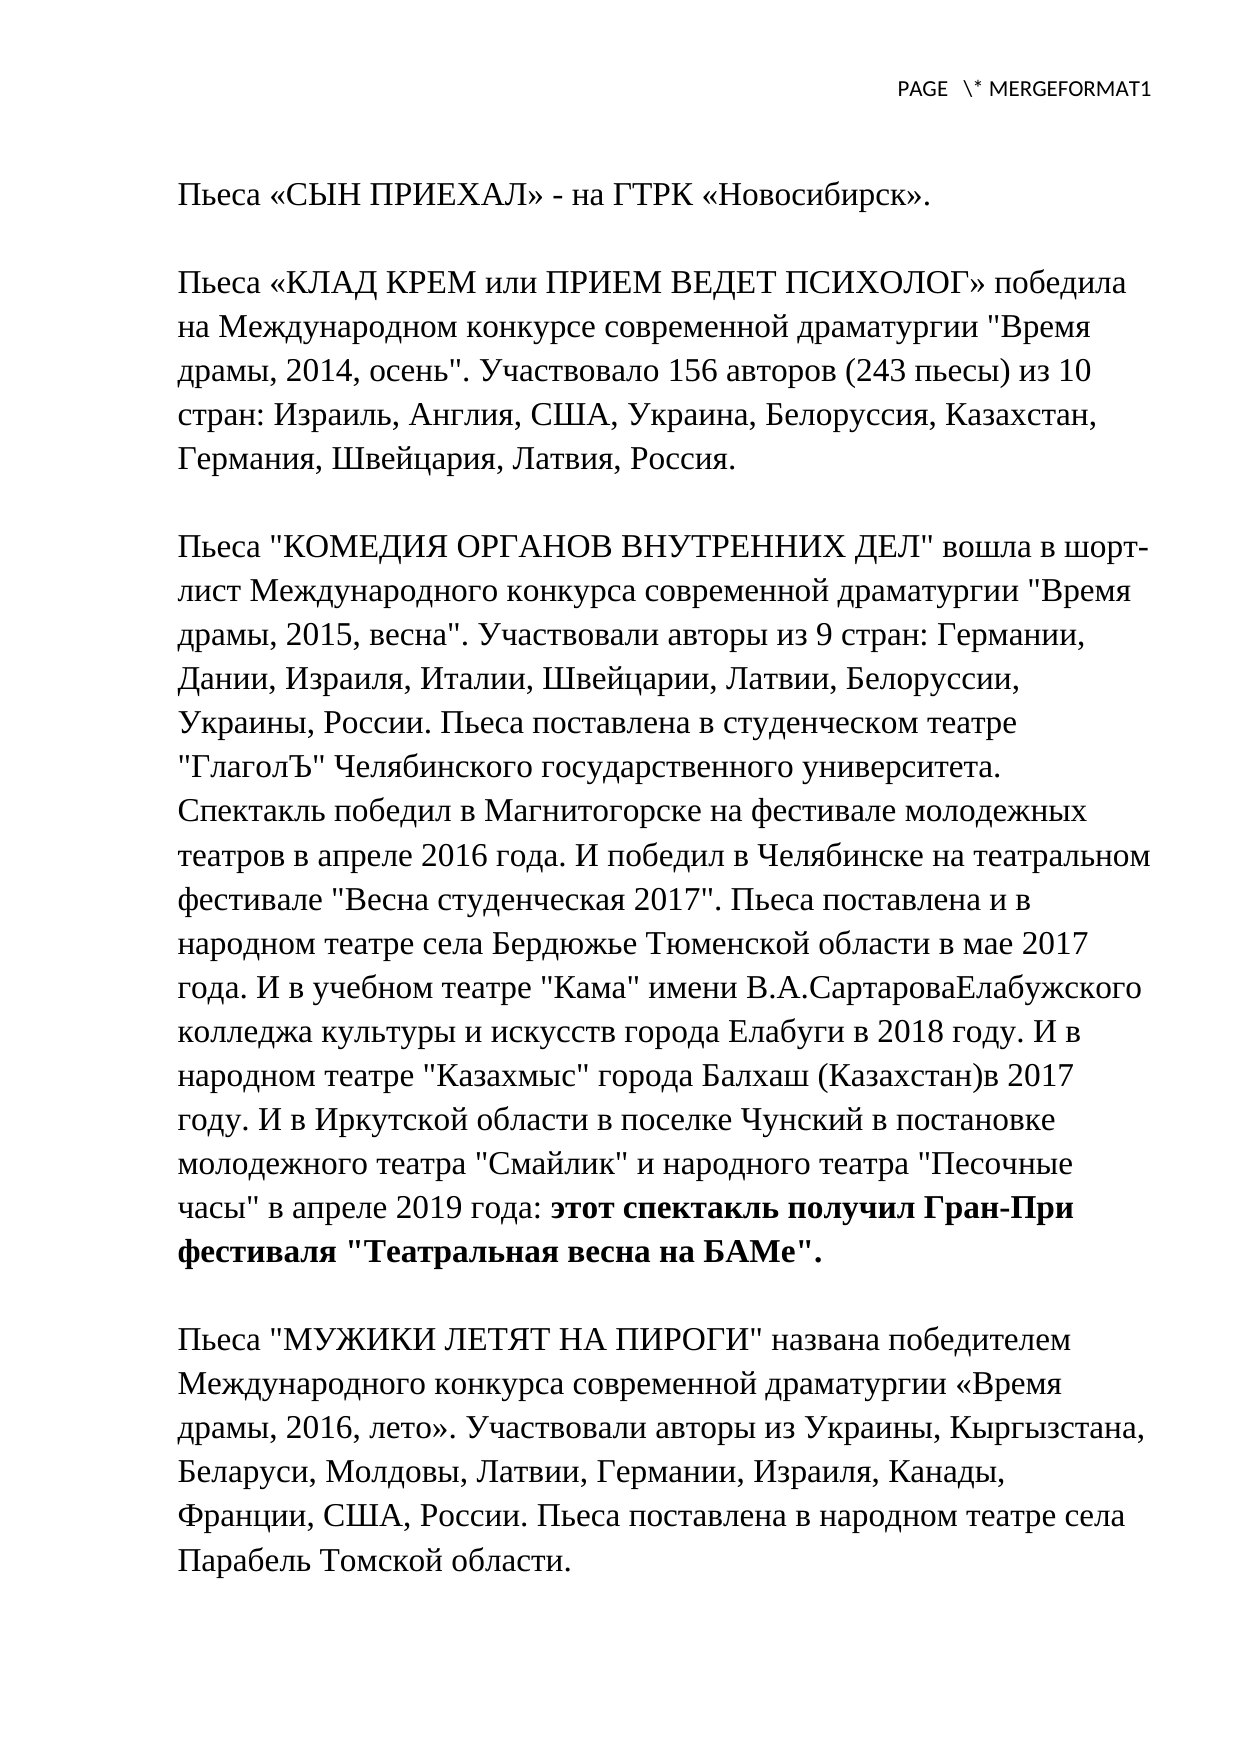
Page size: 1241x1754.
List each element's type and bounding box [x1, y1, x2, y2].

text [177, 130, 1152, 1622]
